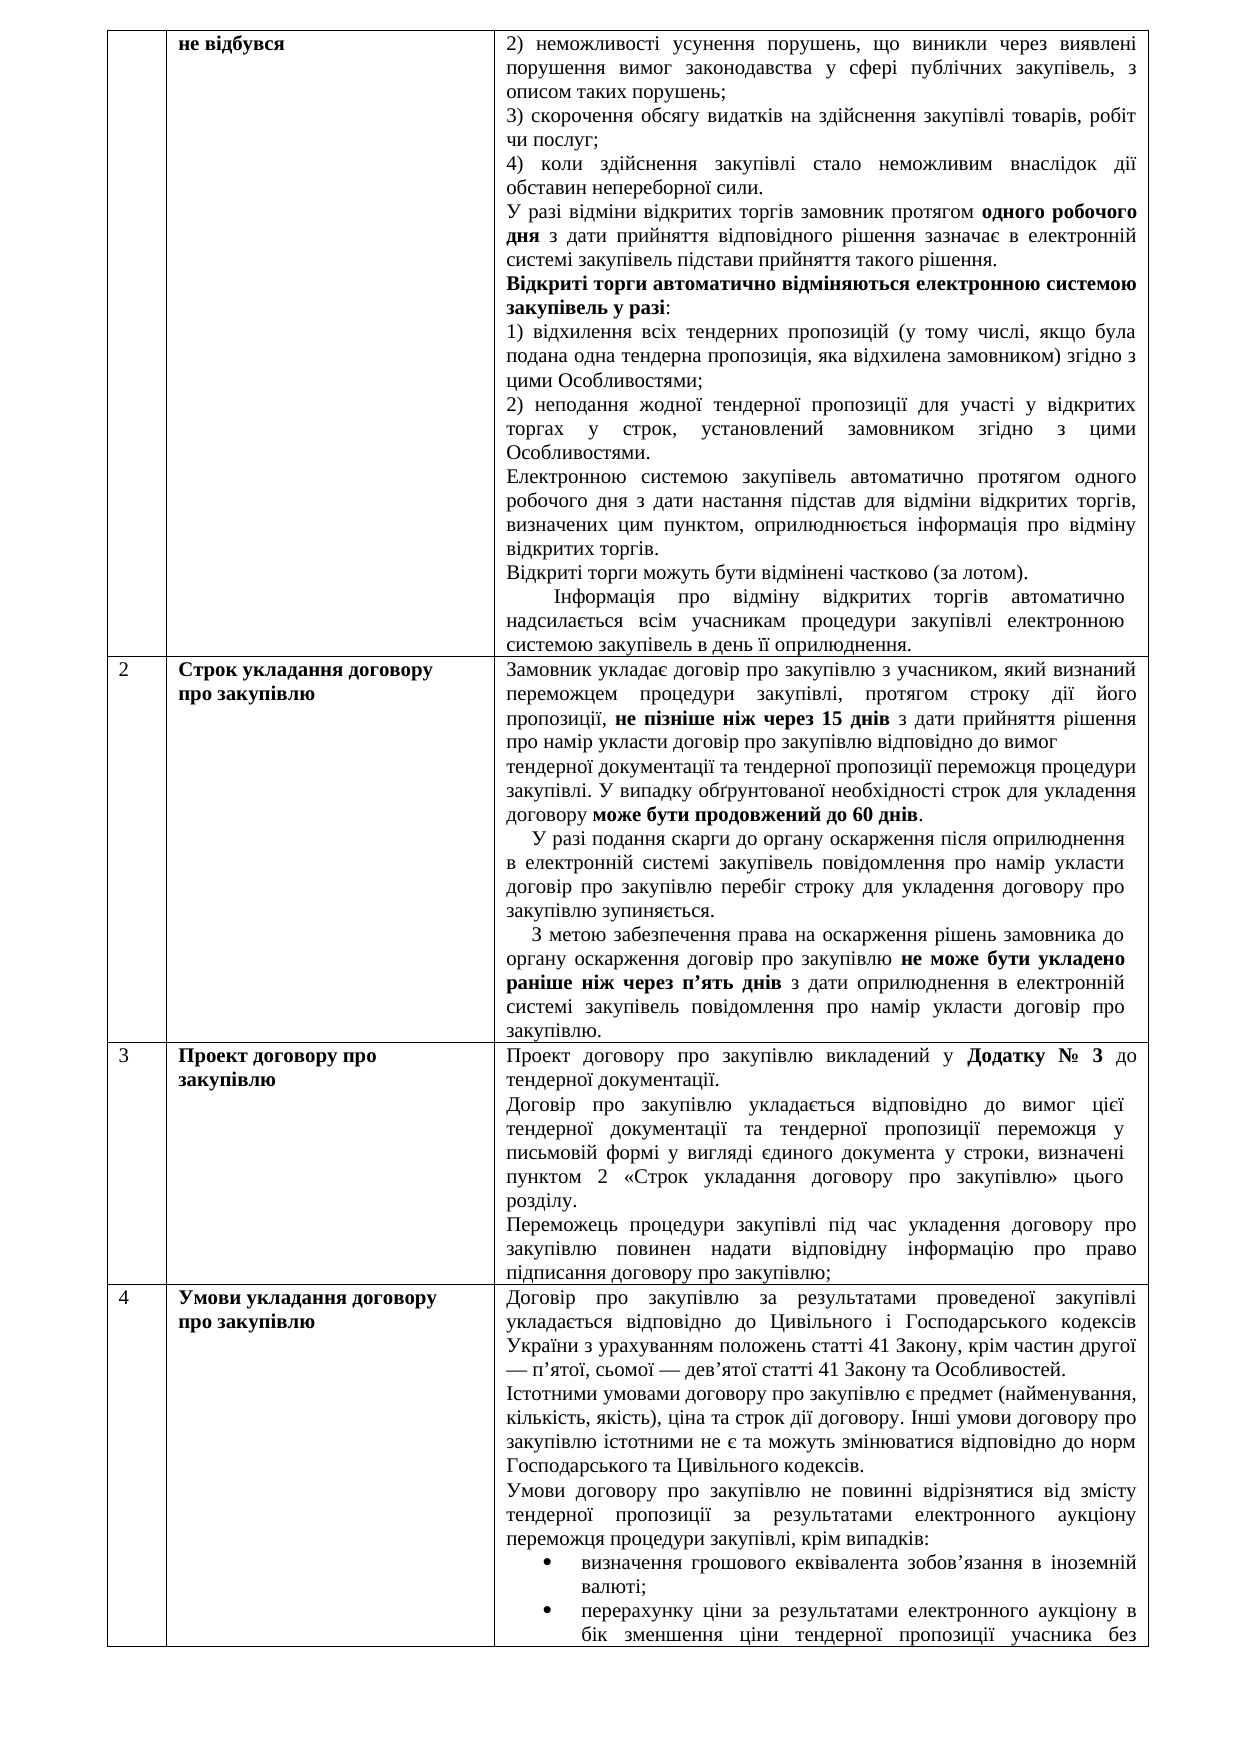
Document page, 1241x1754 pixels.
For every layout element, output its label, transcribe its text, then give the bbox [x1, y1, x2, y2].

table_cell 2 [108, 657, 166, 1042]
table_cell 3 [108, 1043, 166, 1284]
table_cell Замовник укладає договір про закупівлю з учасником, який визнаний переможцем процедури закупівлі, протягом строку дії його пропозиції, не пізніше ніж через 15 днів з дати прийняття рішення про намір укласти договір про закупівлю відповідно до вимог тендерної документації та тендерної пропозиції переможця процедури закупівлі. У випадку обґрунтованої необхідності строк для укладення договору може бути продовжений до 60 днів. У разі подання скарги до органу оскарження після оприлюднення в електронній системі закупівель повідомлення про намір укласти договір про закупівлю перебіг строку для укладення договору про закупівлю зупиняється. З метою забезпечення права на оскарження рішень замовника до органу оскарження договір про закупівлю не може бути укладено раніше ніж через п’ять днів з дати оприлюднення в електронній системі закупівель повідомлення про намір укласти договір про закупівлю. [495, 657, 1148, 1042]
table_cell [495, 31, 1148, 656]
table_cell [495, 1285, 1148, 1646]
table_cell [167, 31, 494, 656]
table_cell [167, 1285, 494, 1646]
table_cell Строк укладання договору про закупівлю [167, 657, 494, 1042]
table_cell 1 [108, 31, 166, 656]
table_cell 4 [108, 1285, 166, 1646]
table_cell Проект договору про закупівлю [167, 1043, 494, 1284]
table_cell Проект договору про закупівлю викладений у Додатку № 3 до тендерної документації. Договір про закупівлю укладається відповідно до вимог цієї тендерної документації та тендерної пропозиції переможця у письмовій формі у вигляді єдиного документа у строки, визначені пунктом 2 «Строк укладання договору про закупівлю» цього розділу. Переможець процедури закупівлі під час укладення договору про закупівлю повинен надати відповідну інформацію про право підписання договору про закупівлю; [495, 1043, 1148, 1284]
